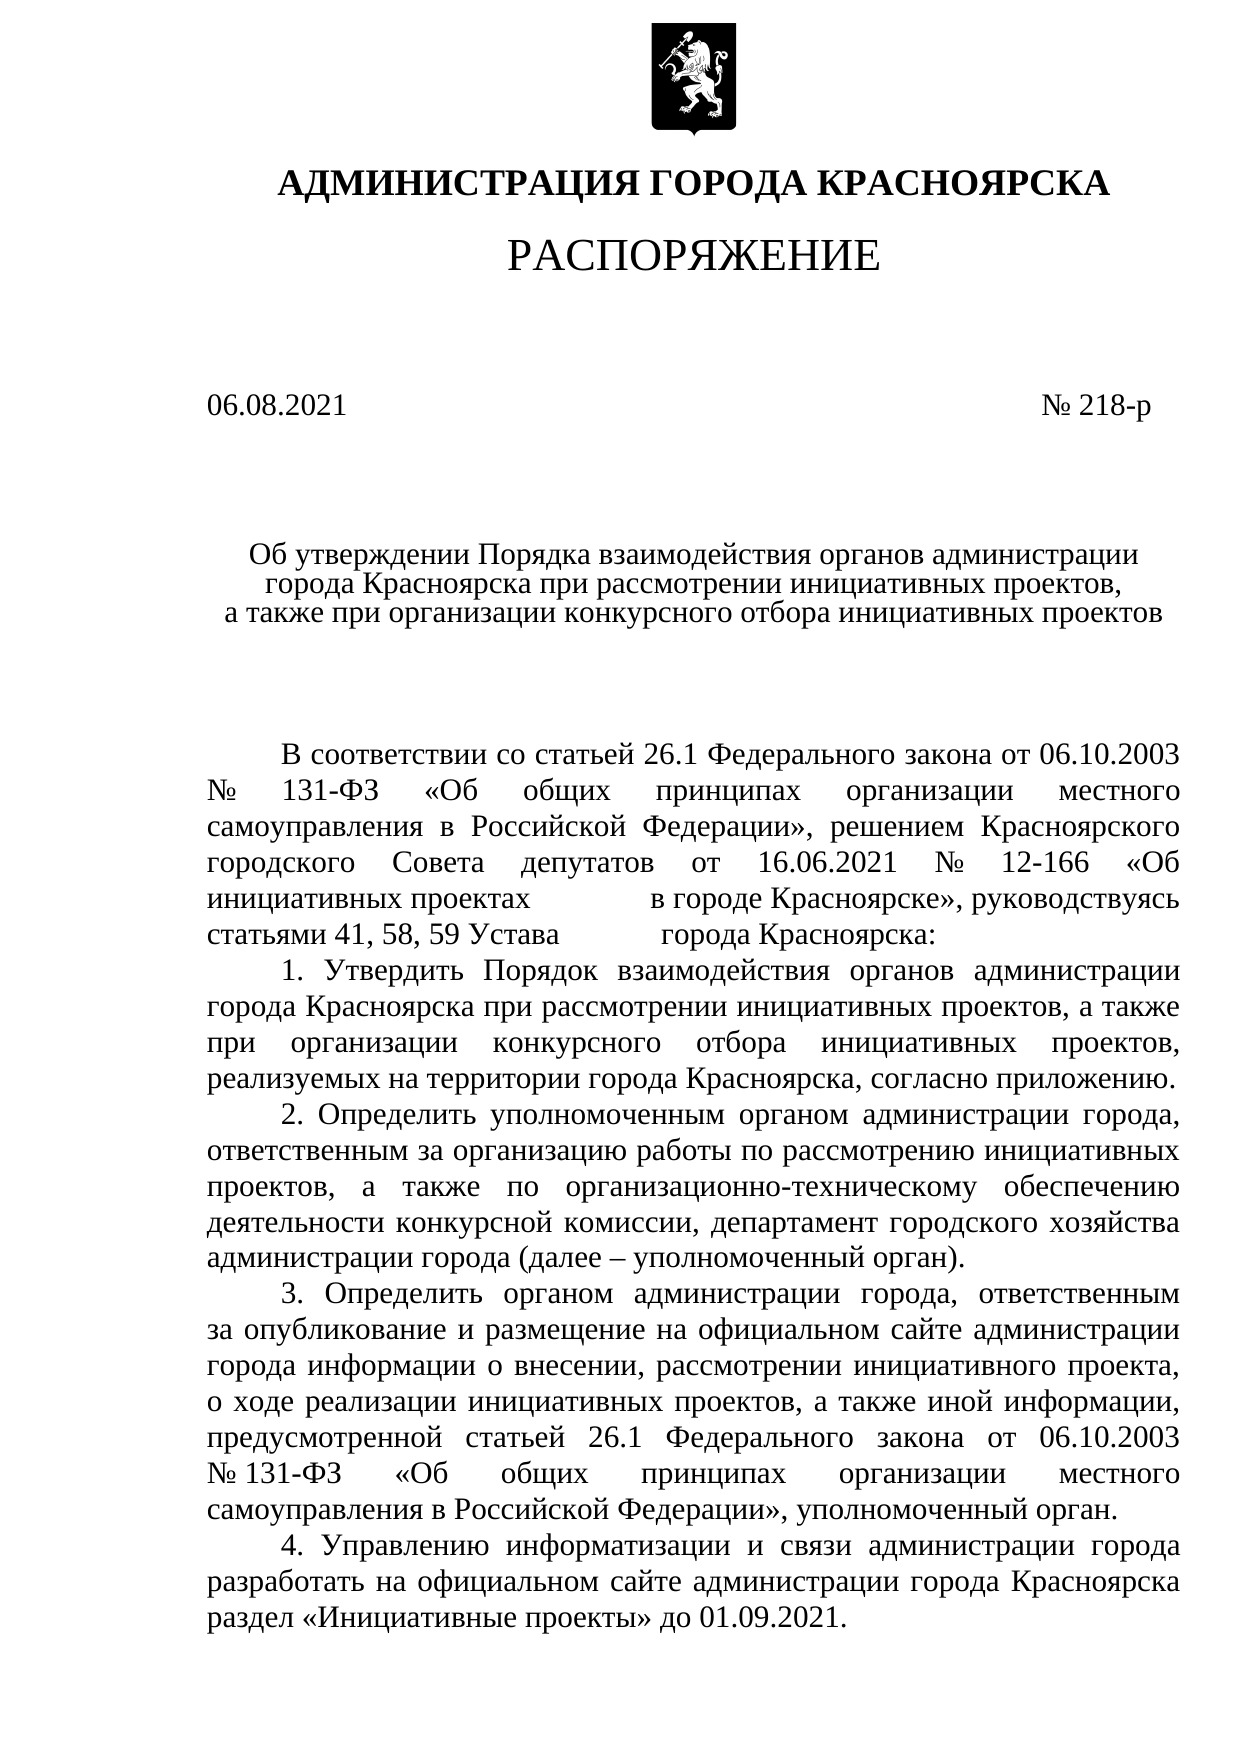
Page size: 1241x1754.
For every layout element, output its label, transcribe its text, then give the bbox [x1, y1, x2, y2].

text Об утверждении Порядка взаимодействия органов администрации [207, 542, 1181, 570]
text 4. Управлению информатизации и связи администрации города разработать на официальном сайте администрации города Красноярска раздел «Инициативные проекты» до 01.09.2021. [207, 1526, 1181, 1634]
text 2. Определить уполномоченным органом администрации города, ответственным за организацию работы по рассмотрению инициативных проектов, а также по организационно-техническому обеспечению деятельности конкурсной комиссии, департамент городского хозяйства администрации города (далее – уполномоченный орган). [207, 1095, 1181, 1275]
picture [651, 23, 737, 137]
text РАСПОРЯЖЕНИЕ [207, 228, 1181, 280]
table_header 06.08.2021 [195, 386, 694, 422]
table_header № 218-р [694, 386, 1192, 422]
text 3. Определить органом администрации города, ответственным за опубликование и размещение на официальном сайте администрации города информации о внесении, рассмотрении инициативного проекта, о ходе реализации инициативных проектов, а также иной информации, предусмотренной статьей 26.1 Федерального закона от 06.10.2003 № 131-ФЗ «Об общих принципах организации местного самоуправления в Российской Федерации», уполномоченный орган. [207, 1275, 1181, 1526]
text а также при организации конкурсного отбора инициативных проектов [207, 599, 1181, 628]
text города Красноярска при рассмотрении инициативных проектов, [207, 570, 1181, 599]
text АДМИНИСТРАЦИЯ ГОРОДА КРАСНОЯРСКА [207, 161, 1181, 204]
text 1. Утвердить Порядок взаимодействия органов администрации города Красноярска при рассмотрении инициативных проектов, а также при организации конкурсного отбора инициативных проектов, реализуемых на территории города Красноярска, согласно приложению. [207, 951, 1181, 1095]
text В соответствии со статьей 26.1 Федерального закона от 06.10.2003 № 131-ФЗ «Об общих принципах организации местного самоуправления в Российской Федерации», решением Красноярского городского Совета депутатов от 16.06.2021 № 12-166 «Об инициативных проектах в городе Красноярске», руководствуясь статьями 41, 58, 59 Устава города Красноярска: [207, 736, 1181, 951]
